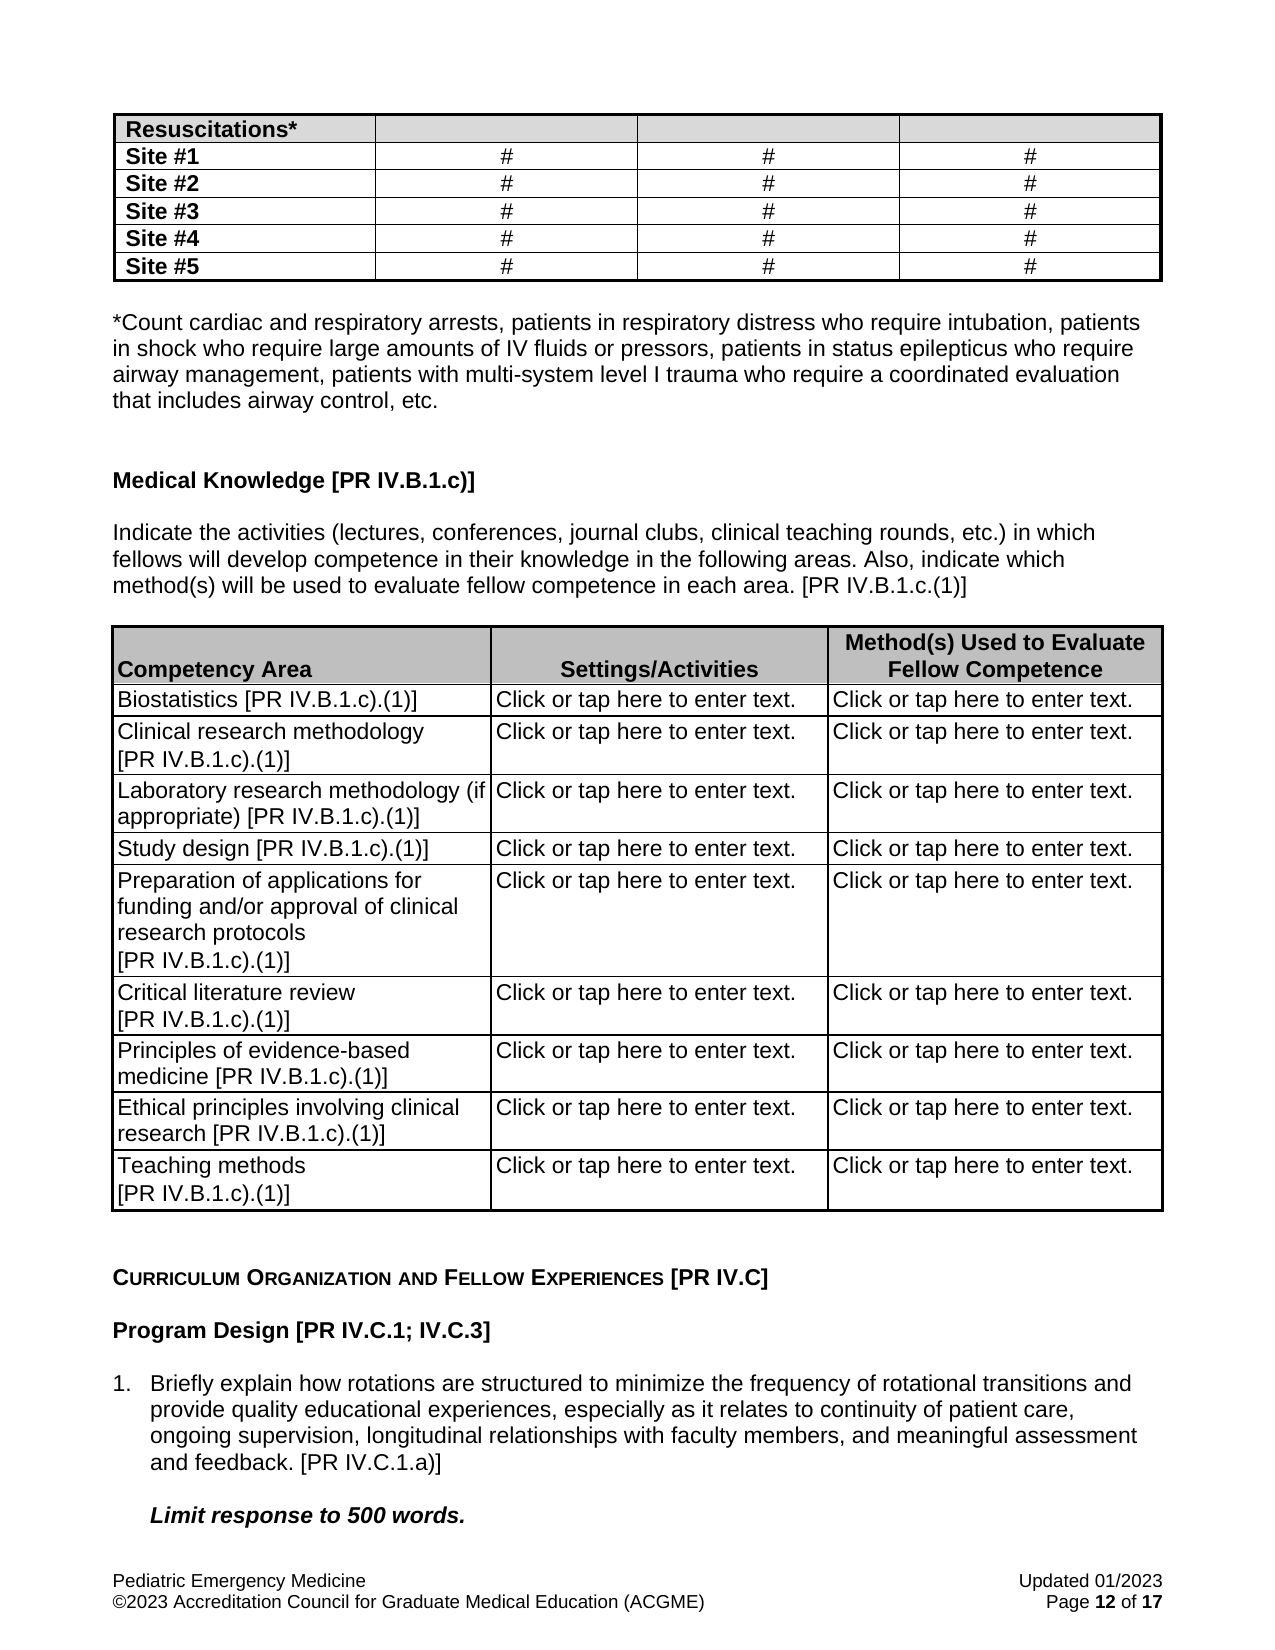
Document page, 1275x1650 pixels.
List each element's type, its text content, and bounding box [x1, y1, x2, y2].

table_cell Site #1 [116, 143, 375, 169]
table_cell Clinical research methodology [PR IV.B.1.c).(1)] [114, 717, 490, 773]
text Indicate the activities (lectures, conferences, journal clubs, clinical teaching rounds, etc.) in which fellows will develop competence in their knowledge in the following areas. Also, indicate which method(s) will be used to evaluate fellow competence in each area. [PR IV.B.1.c.(1)] [112, 519, 1162, 598]
table_cell Ethical principles involving clinical research [PR IV.B.1.c).(1)] [114, 1093, 490, 1149]
table_cell Laboratory research methodology (if appropriate) [PR IV.B.1.c).(1)] [114, 775, 490, 832]
text Program Design [PR IV.C.1; IV.C.3] [112, 1317, 1162, 1343]
table_header Method(s) Used to Evaluate Fellow Competence [829, 628, 1161, 683]
table_cell Site #5 [116, 253, 375, 279]
table_header Competency Area [114, 628, 490, 683]
table_cell Teaching methods [PR IV.B.1.c).(1)] [114, 1151, 490, 1208]
text Medical Knowledge [PR IV.B.1.c)] [112, 467, 1162, 493]
list Briefly explain how rotations are structured to minimize the frequency of rotational transitions and provide quality educational experiences, especially as it relates to continuity of patient care, ongoing supervision, longitudinal relationships with faculty members, and meaningful assessment and feedback. [PR IV.C.1.a)] [112, 1370, 1162, 1475]
table_cell Site #3 [116, 198, 375, 224]
text *Count cardiac and respiratory arrests, patients in respiratory distress who require intubation, patients in shock who require large amounts of IV fluids or pressors, patients in status epilepticus who require airway management, patients with multi-system level I trauma who require a coordinated evaluation that includes airway control, etc. [112, 308, 1162, 414]
table_cell Site #2 [116, 170, 375, 197]
table_cell Biostatistics [PR IV.B.1.c).(1)] [114, 685, 490, 715]
table_cell Site #4 [116, 225, 375, 252]
table_header ≥2 Years [638, 116, 899, 142]
table_cell Preparation of applications for funding and/or approval of clinical research protocols [PR IV.B.1.c).(1)] [114, 865, 490, 976]
table_cell Study design [PR IV.B.1.c).(1)] [114, 833, 490, 864]
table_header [116, 116, 375, 142]
table_header Adults [900, 116, 1159, 142]
table_header Settings/Activities [492, 628, 827, 683]
text Limit response to 500 words. [150, 1502, 1162, 1528]
text Curriculum Organization and Fellow Experiences [PR IV.C] [112, 1264, 1162, 1291]
table_cell Critical literature review [PR IV.B.1.c).(1)] [114, 977, 490, 1034]
table_header <2 Years [376, 116, 637, 142]
table_cell Principles of evidence-based medicine [PR IV.B.1.c).(1)] [114, 1036, 490, 1091]
